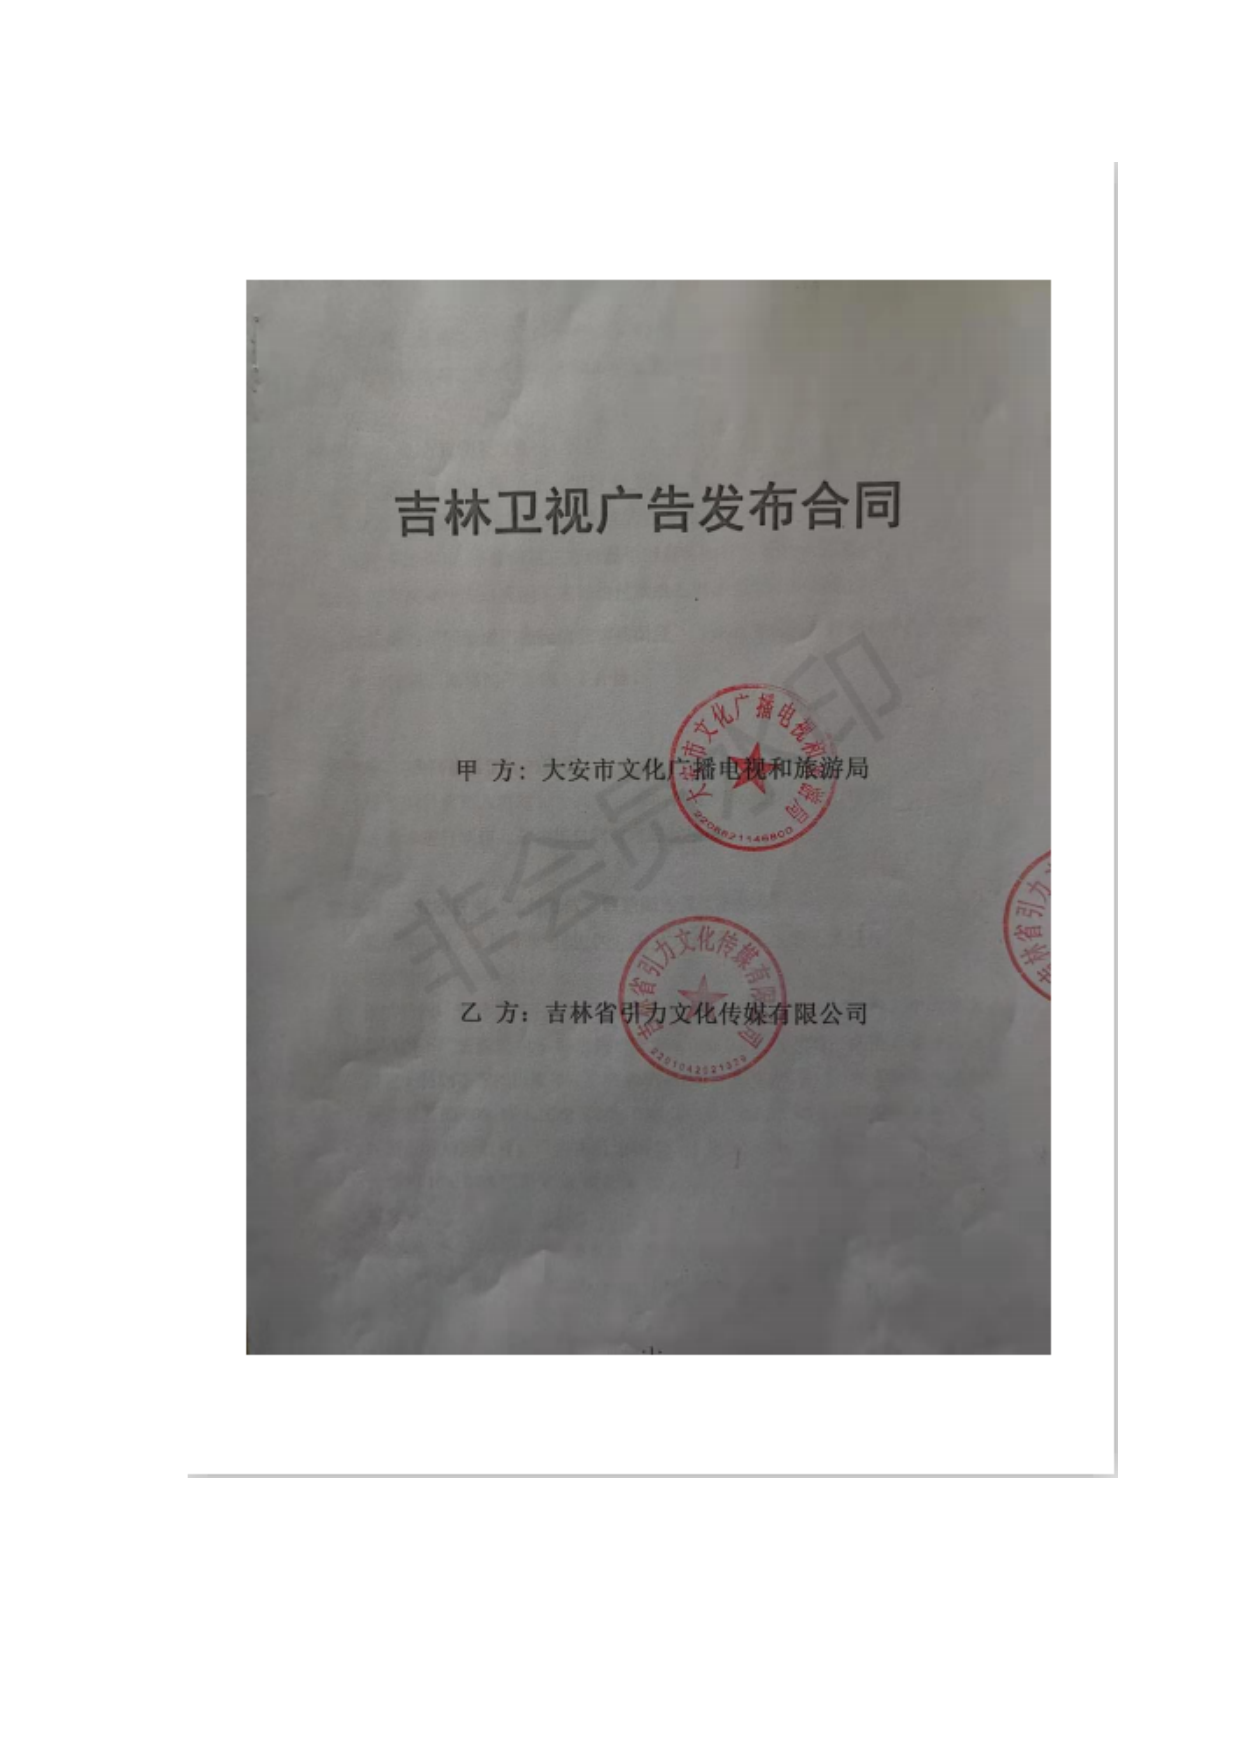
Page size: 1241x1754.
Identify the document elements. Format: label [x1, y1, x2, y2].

picture [187, 162, 1118, 1478]
